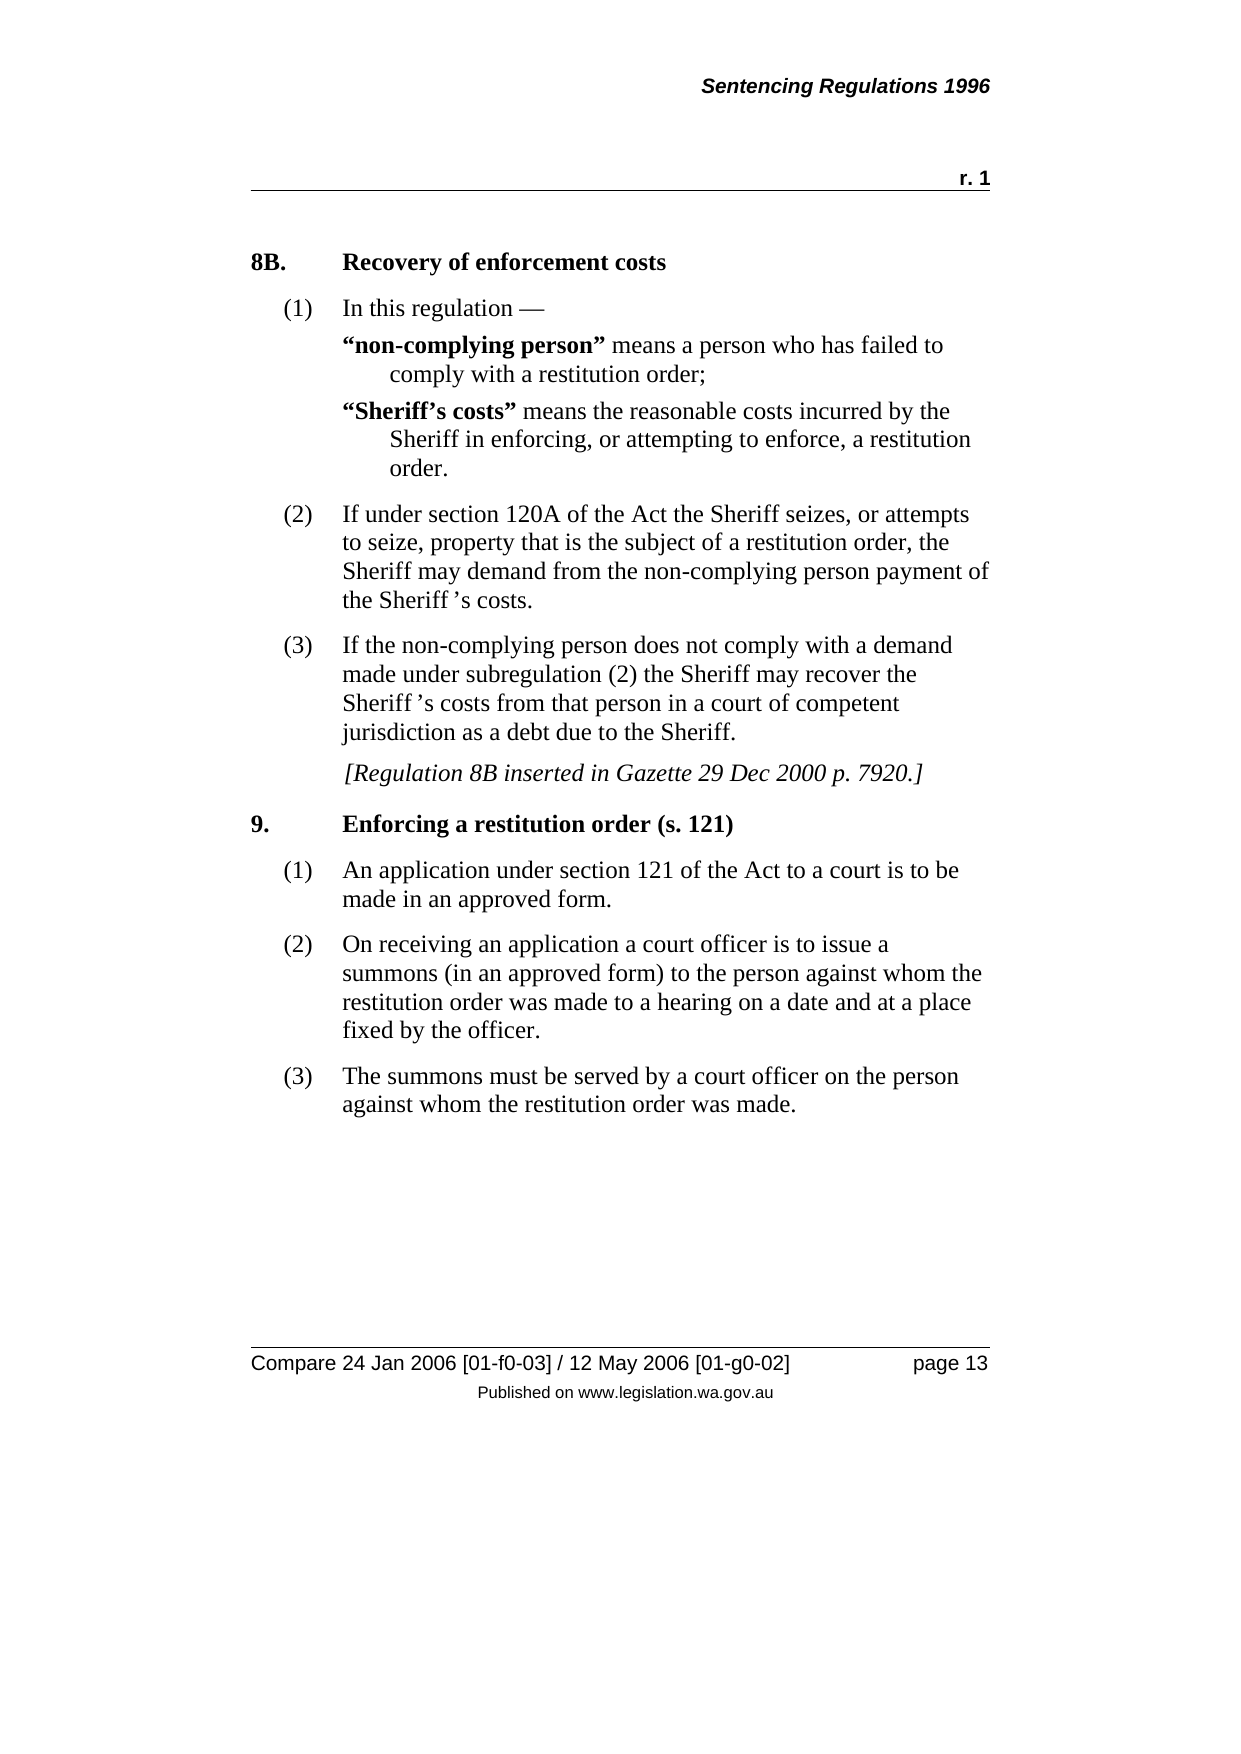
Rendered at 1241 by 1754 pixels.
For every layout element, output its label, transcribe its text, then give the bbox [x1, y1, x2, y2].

text (3) If the non-complying person does not comply with a demand made under subregulation (2) the Sheriff may recover the Sheriff’s costs from that person in a court of competent jurisdiction as a debt due to the Sheriff. [251, 630, 990, 745]
subtitle 9. Enforcing a restitution order (s. 121) [251, 809, 990, 838]
text [Regulation 8B inserted in Gazette 29 Dec 2000 p. 7920.] [251, 758, 990, 787]
text (2) If under section 120A of the Act the Sheriff seizes, or attempts to seize, property that is the subject of a restitution order, the Sheriff may demand from the non-complying person payment of the Sheriff’s costs. [251, 499, 990, 614]
text (1) In this regulation — [251, 293, 990, 322]
text (1) An application under section 121 of the Act to a court is to be made in an approved form. [251, 855, 990, 912]
text (2) On receiving an application a court officer is to issue a summons (in an approved form) to the person against whom the restitution order was made to a hearing on a date and at a place fixed by the officer. [251, 929, 990, 1044]
text “Sheriff’s costs” means the reasonable costs incurred by the Sheriff in enforcing, or attempting to enforce, a restitution order. [251, 396, 990, 482]
text (3) The summons must be served by a court officer on the person against whom the restitution order was made. [251, 1061, 990, 1118]
text “non-complying person” means a person who has failed to comply with a restitution order; [251, 330, 990, 387]
subtitle 8B. Recovery of enforcement costs [251, 247, 990, 276]
